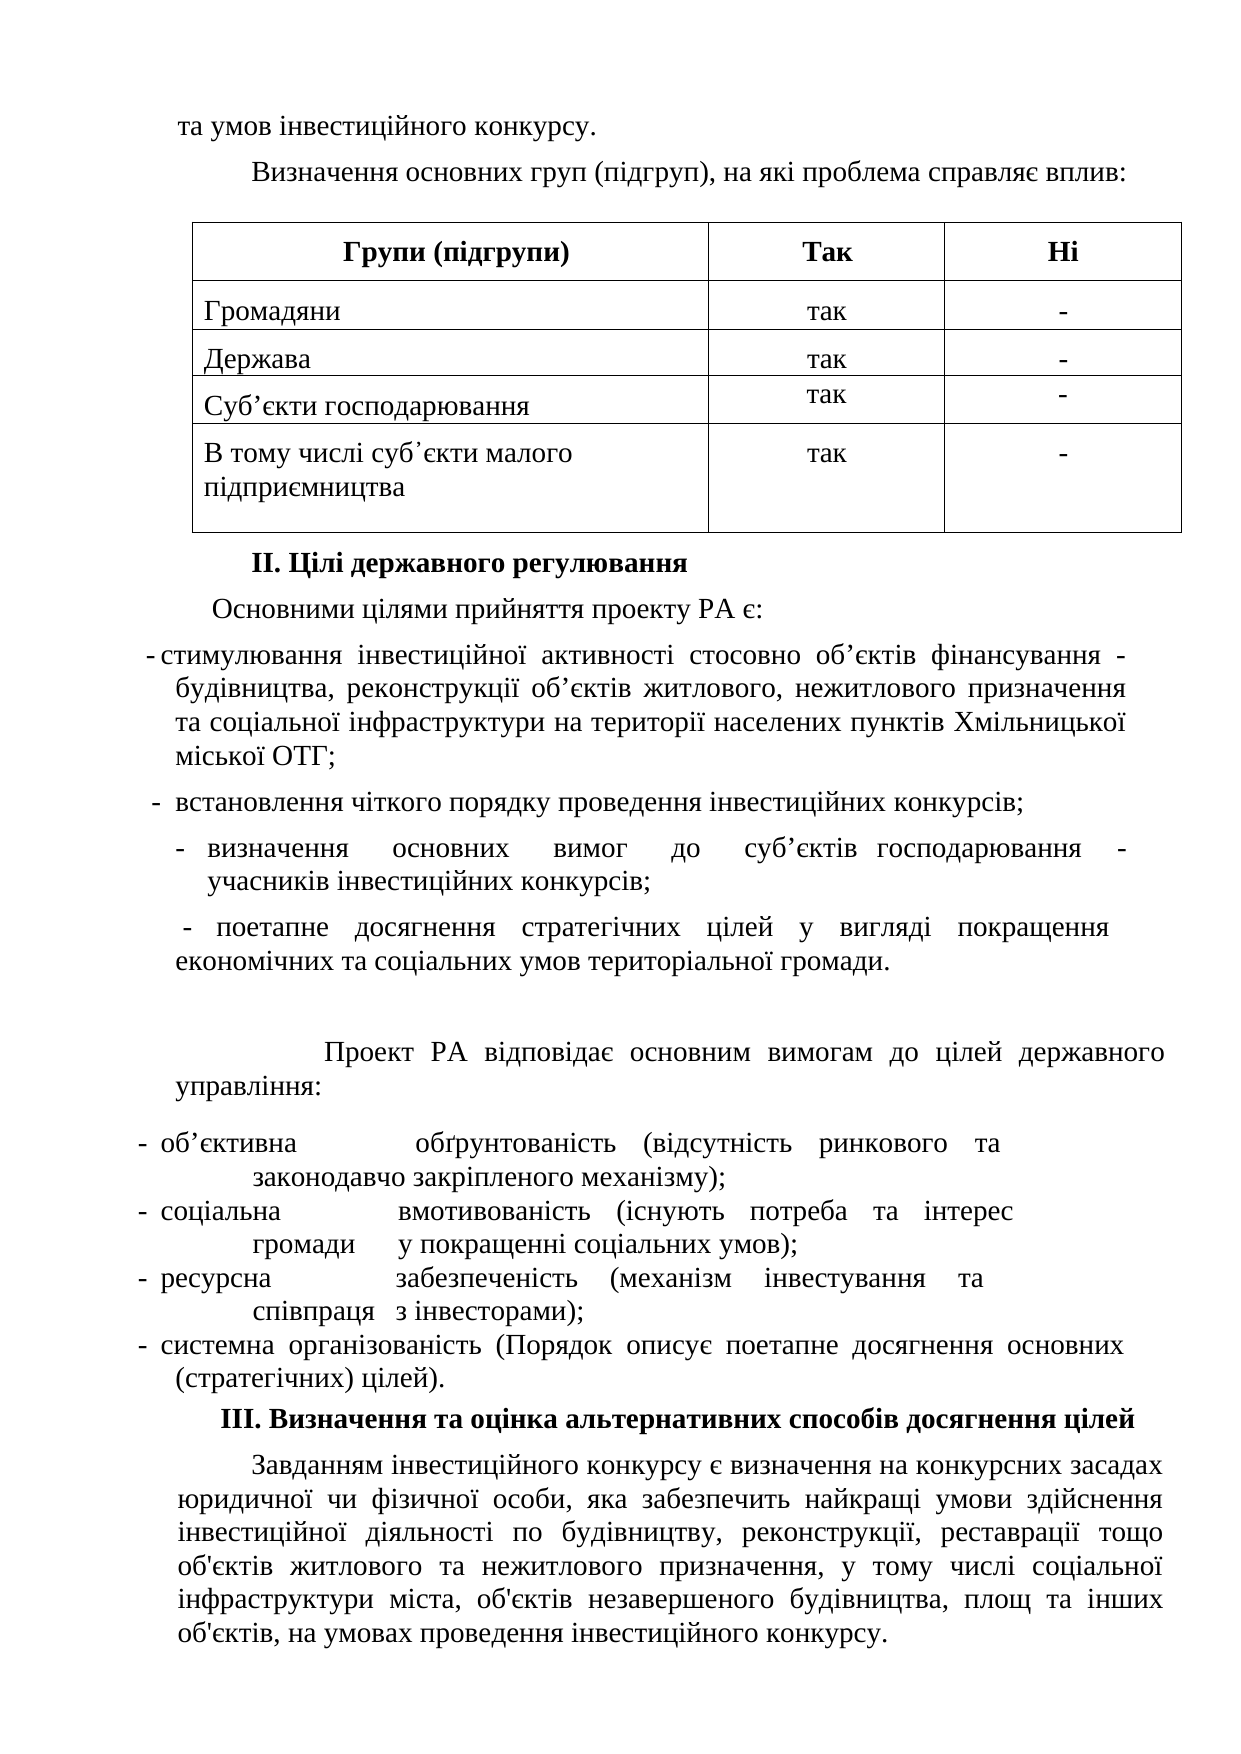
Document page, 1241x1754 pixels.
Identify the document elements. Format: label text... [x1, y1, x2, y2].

table_cell В тому числі суб᾽єкти малого підприємництва [193, 424, 708, 532]
table_cell так [709, 281, 944, 329]
text Визначення основних груп (підгруп), на які проблема справляє вплив: [251, 154, 1166, 188]
table_cell так [709, 424, 944, 532]
text Завданням інвестиційного конкурсу є визначення на конкурсних засадах юридичної чи фізичної особи, яка забезпечить найкращі умови здійснення інвестиційної діяльності по будівництву, реконструкції, реставрації тощо об'єктів житлового та нежитлового призначення, у тому числі соціальної інфраструктури міста, об'єктів незавершеного будівництва, площ та інших об'єктів, на умовах проведення інвестиційного конкурсу. [177, 1447, 1164, 1649]
table_cell - [945, 424, 1181, 532]
table_cell так [709, 376, 944, 423]
table_header Так [709, 223, 944, 280]
text Основними цілями прийняття проекту РА є: [175, 591, 1166, 624]
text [177, 108, 1126, 142]
table_cell - [945, 330, 1181, 375]
table_header Ні [945, 223, 1181, 280]
list об’єктивна обґрунтованість (відсутність ринкового та законодавчо закріпленого механізму); [138, 1126, 1126, 1193]
table_cell - [945, 281, 1181, 329]
list визначення основних вимог до суб’єктів господарювання - учасників інвестиційних конкурсів; [175, 830, 1127, 897]
table_cell так [709, 330, 944, 375]
table_header Групи (підгрупи) [193, 223, 708, 280]
list соціальна вмотивованість (існують потреба та інтерес громади у покращенні соціальних умов); [138, 1193, 1126, 1260]
list системна організованість (Порядок описує поетапне досягнення основних (стратегічних) цілей). [138, 1327, 1125, 1394]
list поетапне досягнення стратегічних цілей у вигляді покращення економічних та соціальних умов територіальної громади. [175, 909, 1110, 976]
text ІІІ. Визначення та оцінка альтернативних способів досягнення цілей [220, 1401, 1166, 1435]
table_cell Держава [193, 330, 708, 375]
text ІІ. Цілі державного регулювання [251, 545, 1166, 578]
table_cell Громадяни [193, 281, 708, 329]
text Проект РА відповідає основним вимогам до цілей державного управління: [175, 1034, 1166, 1102]
table_cell - [945, 376, 1181, 423]
list ресурсна забезпеченість (механізм інвестування та співпраця з інвесторами); [138, 1260, 1126, 1327]
table_cell Суб’єкти господарювання [193, 376, 708, 423]
list встановлення чіткого порядку проведення інвестиційних конкурсів; [151, 784, 1166, 817]
list стимулювання інвестиційної активності стосовно об’єктів фінансування - будівництва, реконструкції об’єктів житлового, нежитлового призначення та соціальної інфраструктури на території населених пунктів Хмільницької міської ОТГ; [146, 637, 1127, 771]
